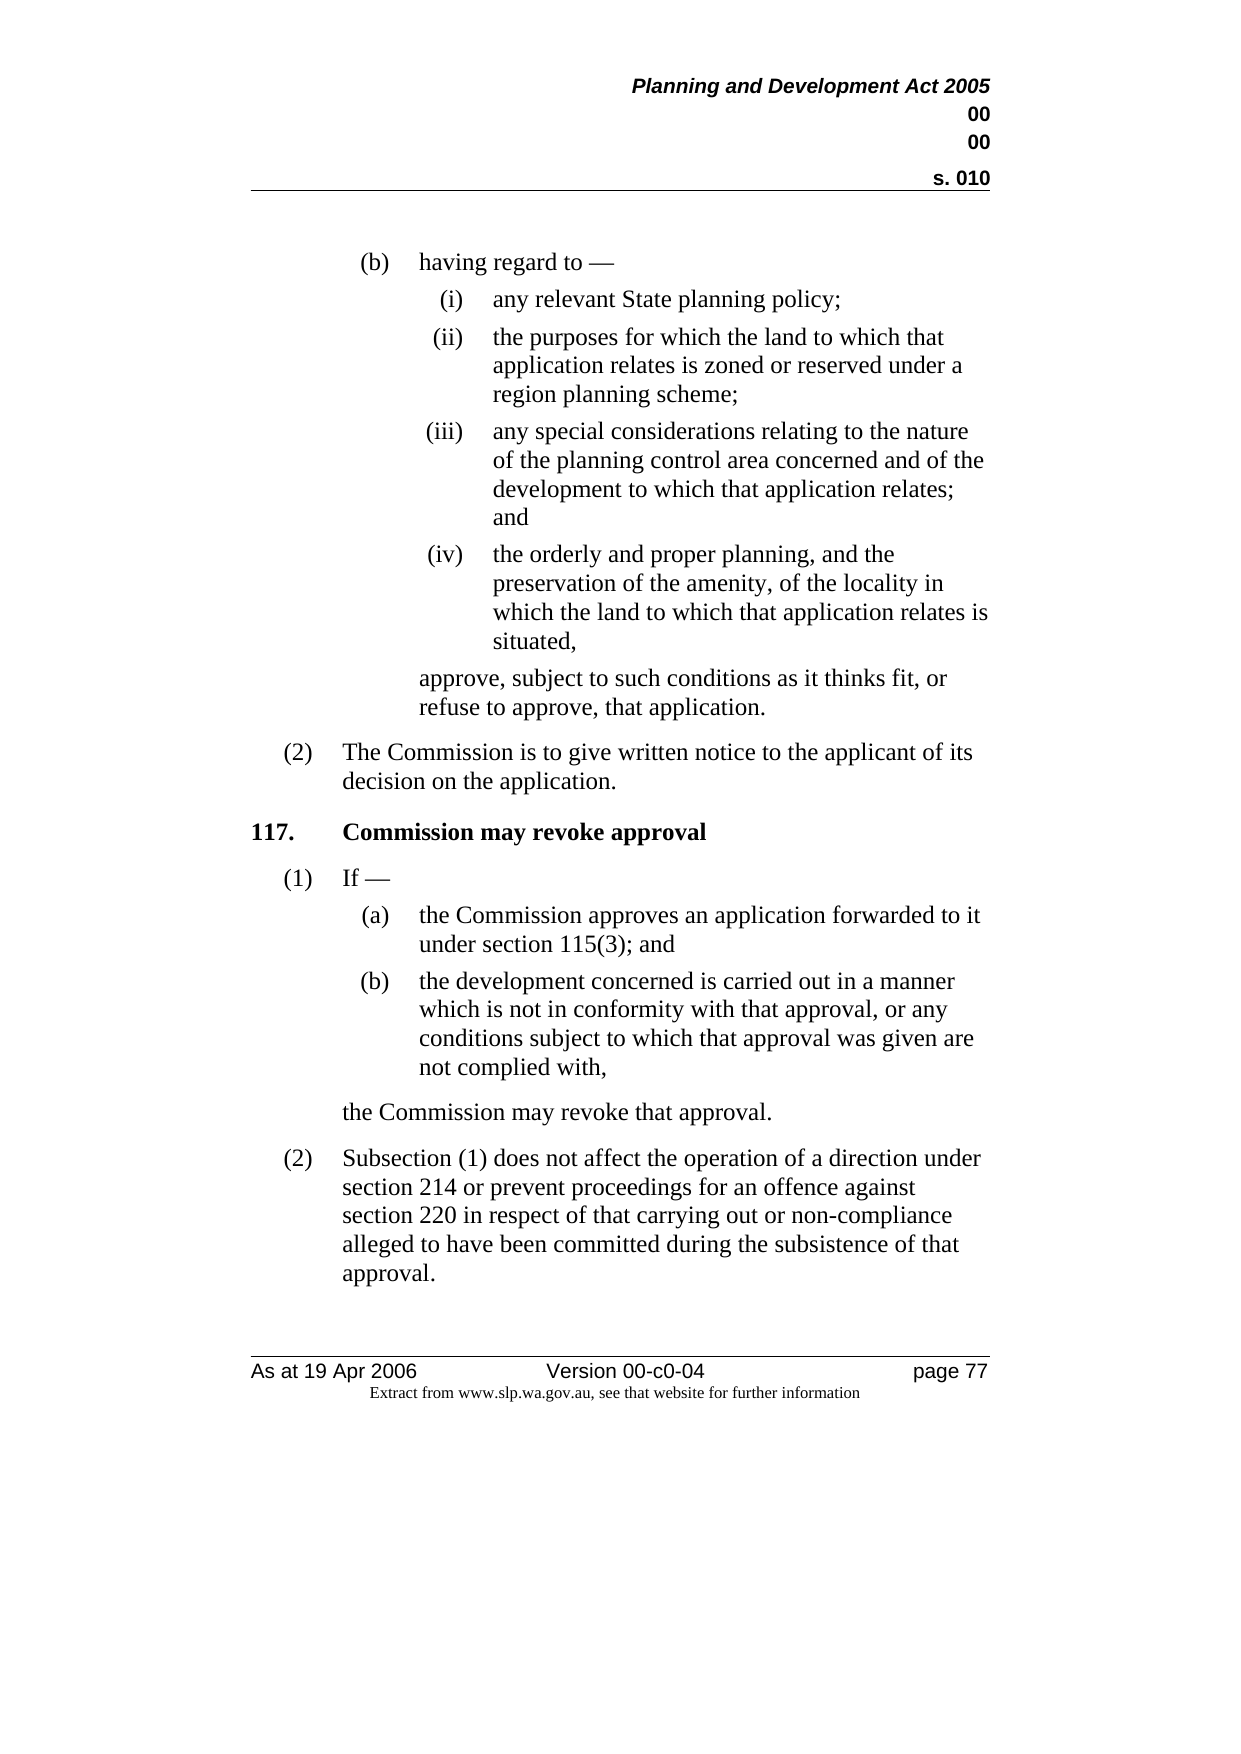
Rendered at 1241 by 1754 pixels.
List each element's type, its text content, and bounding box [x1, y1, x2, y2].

subtitle 117. Commission may revoke approval [251, 817, 990, 846]
text (ii) the purposes for which the land to which that application relates is zoned or reserved under a region planning scheme; [251, 322, 990, 408]
text (b) having regard to — [251, 247, 990, 276]
text (2) The Commission is to give written notice to the applicant of its decision on the application. [251, 737, 990, 794]
text (1) If — [251, 863, 990, 892]
text (i) any relevant State planning policy; [251, 284, 990, 313]
text (a) the Commission approves an application forwarded to it under section 115(3); and [251, 900, 990, 957]
text approve, subject to such conditions as it thinks fit, or refuse to approve, that application. [251, 663, 990, 720]
text (2) Subsection (1) does not affect the operation of a direction under section 214 or prevent proceedings for an offence against section 220 in respect of that carrying out or non-compliance alleged to have been committed during the subsistence of that approval. [251, 1143, 990, 1287]
text (b) the development concerned is carried out in a manner which is not in conformity with that approval, or any conditions subject to which that approval was given are not complied with, [251, 966, 990, 1081]
text (iv) the orderly and proper planning, and the preservation of the amenity, of the locality in which the land to which that application relates is situated, [251, 539, 990, 654]
text the Commission may revoke that approval. [251, 1097, 990, 1126]
text (iii) any special considerations relating to the nature of the planning control area concerned and of the development to which that application relates; and [251, 416, 990, 531]
